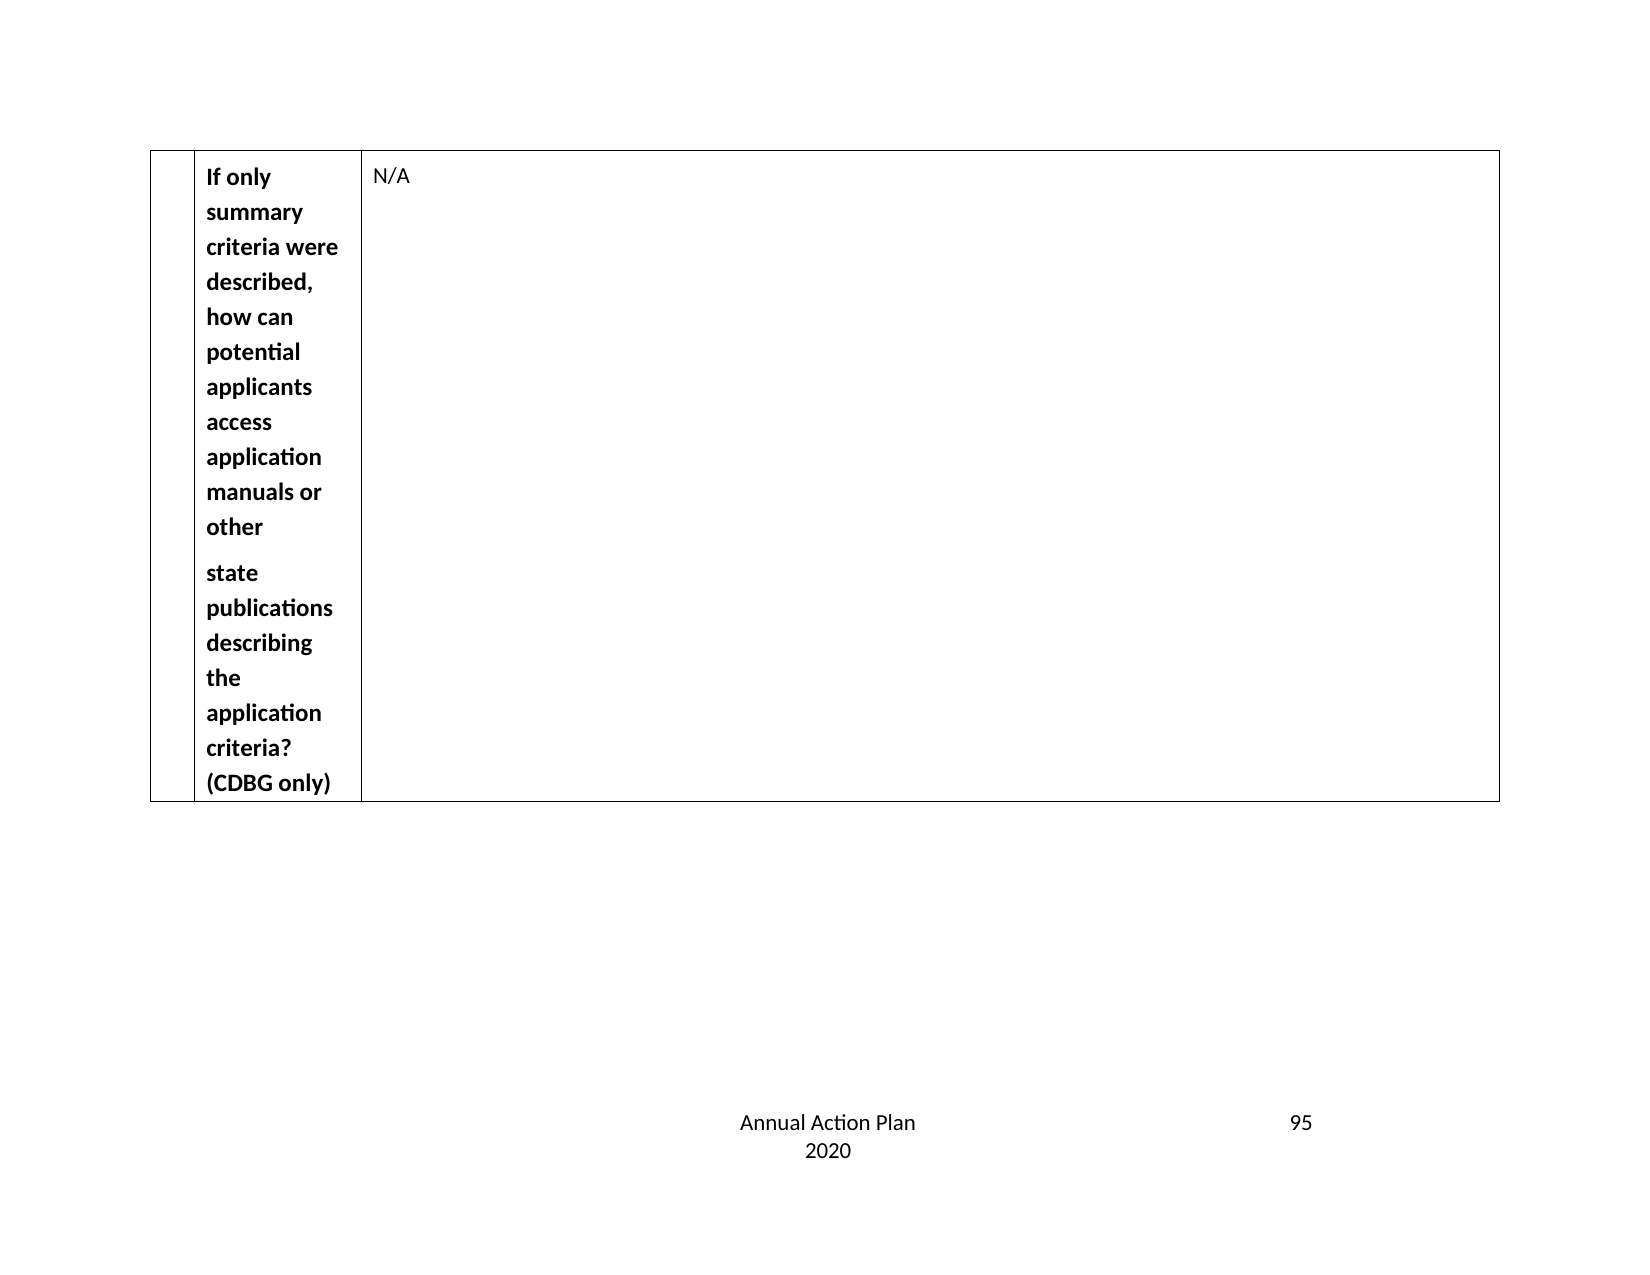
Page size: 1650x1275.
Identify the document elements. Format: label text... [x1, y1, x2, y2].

table_cell N/A [362, 151, 1499, 801]
table_cell If only summary criteria were described, how can potential applicants access application manuals or other state publications describing the application criteria? (CDBG only) [195, 151, 361, 801]
